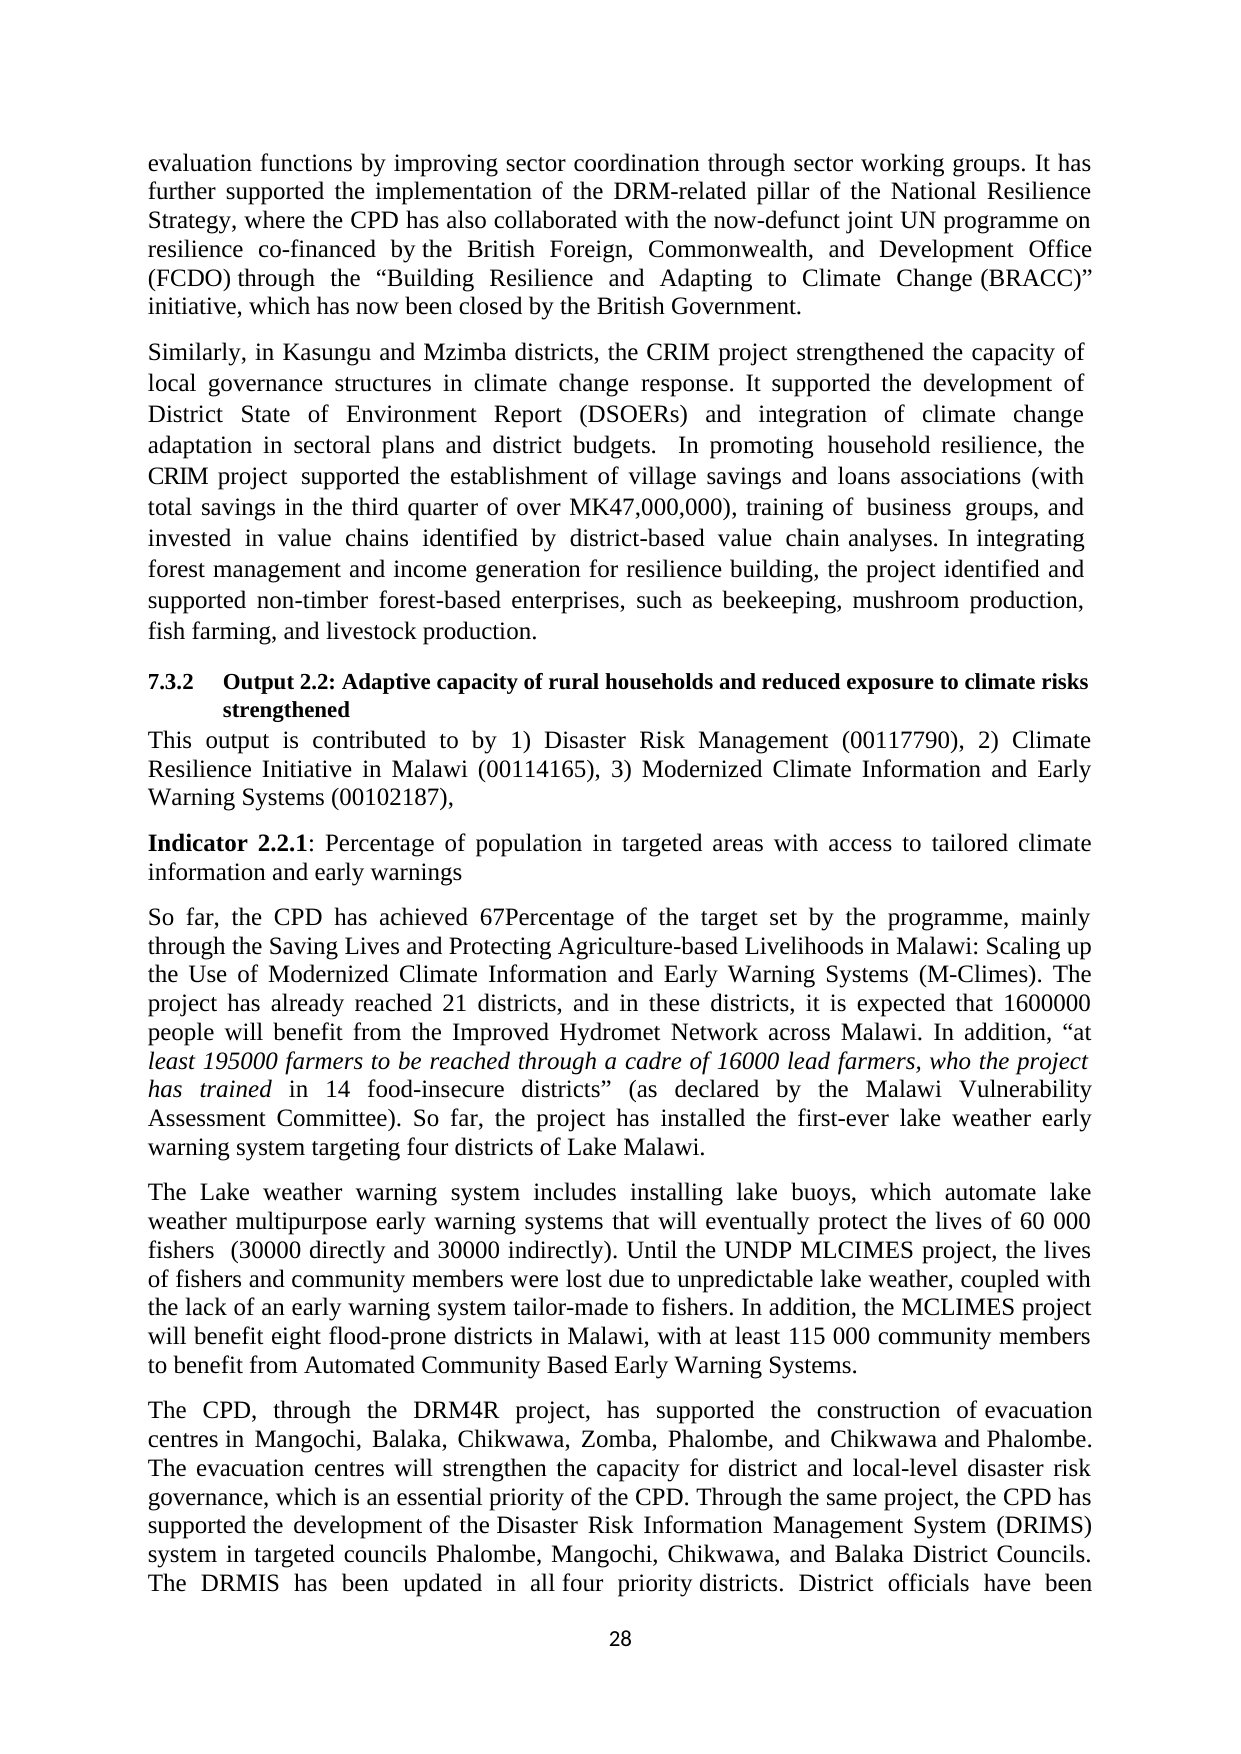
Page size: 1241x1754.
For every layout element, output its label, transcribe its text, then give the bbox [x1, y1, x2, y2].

text This output is contributed to by 1) Disaster Risk Management (00117790), 2) Climate Resilience Initiative in Malawi (00114165), 3) Modernized Climate Information and Early Warning Systems (00102187), [148, 725, 1092, 811]
text Similarly, in Kasungu and Mzimba districts, the CRIM project strengthened the capacity of local governance structures in climate change response. It supported the development of District State of Environment Report (DSOERs) and integration of climate change adaptation in sectoral plans and district budgets. In promoting household resilience, the CRIM project supported the establishment of village savings and loans associations (with total savings in the third quarter of over MK47,000,000), training of business groups, and invested in value chains identified by district-based value chain analyses. In integrating forest management and income generation for resilience building, the project identified and supported non-timber forest-based enterprises, such as beekeeping, mushroom production, fish farming, and livestock production. [148, 337, 1084, 645]
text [148, 1395, 1092, 1597]
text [148, 148, 1092, 320]
text So far, the CPD has achieved 67Percentage of the target set by the programme, mainly through the Saving Lives and Protecting Agriculture-based Livelihoods in Malawi: Scaling up the Use of Modernized Climate Information and Early Warning Systems (M-Climes). The project has already reached 21 districts, and in these districts, it is expected that 1600000 people will benefit from the Improved Hydromet Network across Malawi. In addition, “at least 195000 farmers to be reached through a cadre of 16000 lead farmers, who the project has trained in 14 food-insecure districts” (as declared by the Malawi Vulnerability Assessment Committee). So far, the project has installed the first-ever lake weather early warning system targeting four districts of Lake Malawi. [148, 902, 1092, 1161]
subtitle Output 2.2: Adaptive capacity of rural households and reduced exposure to climate risks strengthened [148, 668, 1092, 723]
text Indicator 2.2.1: Percentage of population in targeted areas with access to tailored climate information and early warnings [148, 828, 1092, 885]
text The Lake weather warning system includes installing lake buoys, which automate lake weather multipurpose early warning systems that will eventually protect the lives of 60 000 fishers (30000 directly and 30000 indirectly). Until the UNDP MLCIMES project, the lives of fishers and community members were lost due to unpredictable lake weather, coupled with the lack of an early warning system tailor-made to fishers. In addition, the MCLIMES project will benefit eight flood-prone districts in Malawi, with at least 115 000 community members to benefit from Automated Community Based Early Warning Systems. [148, 1177, 1092, 1379]
